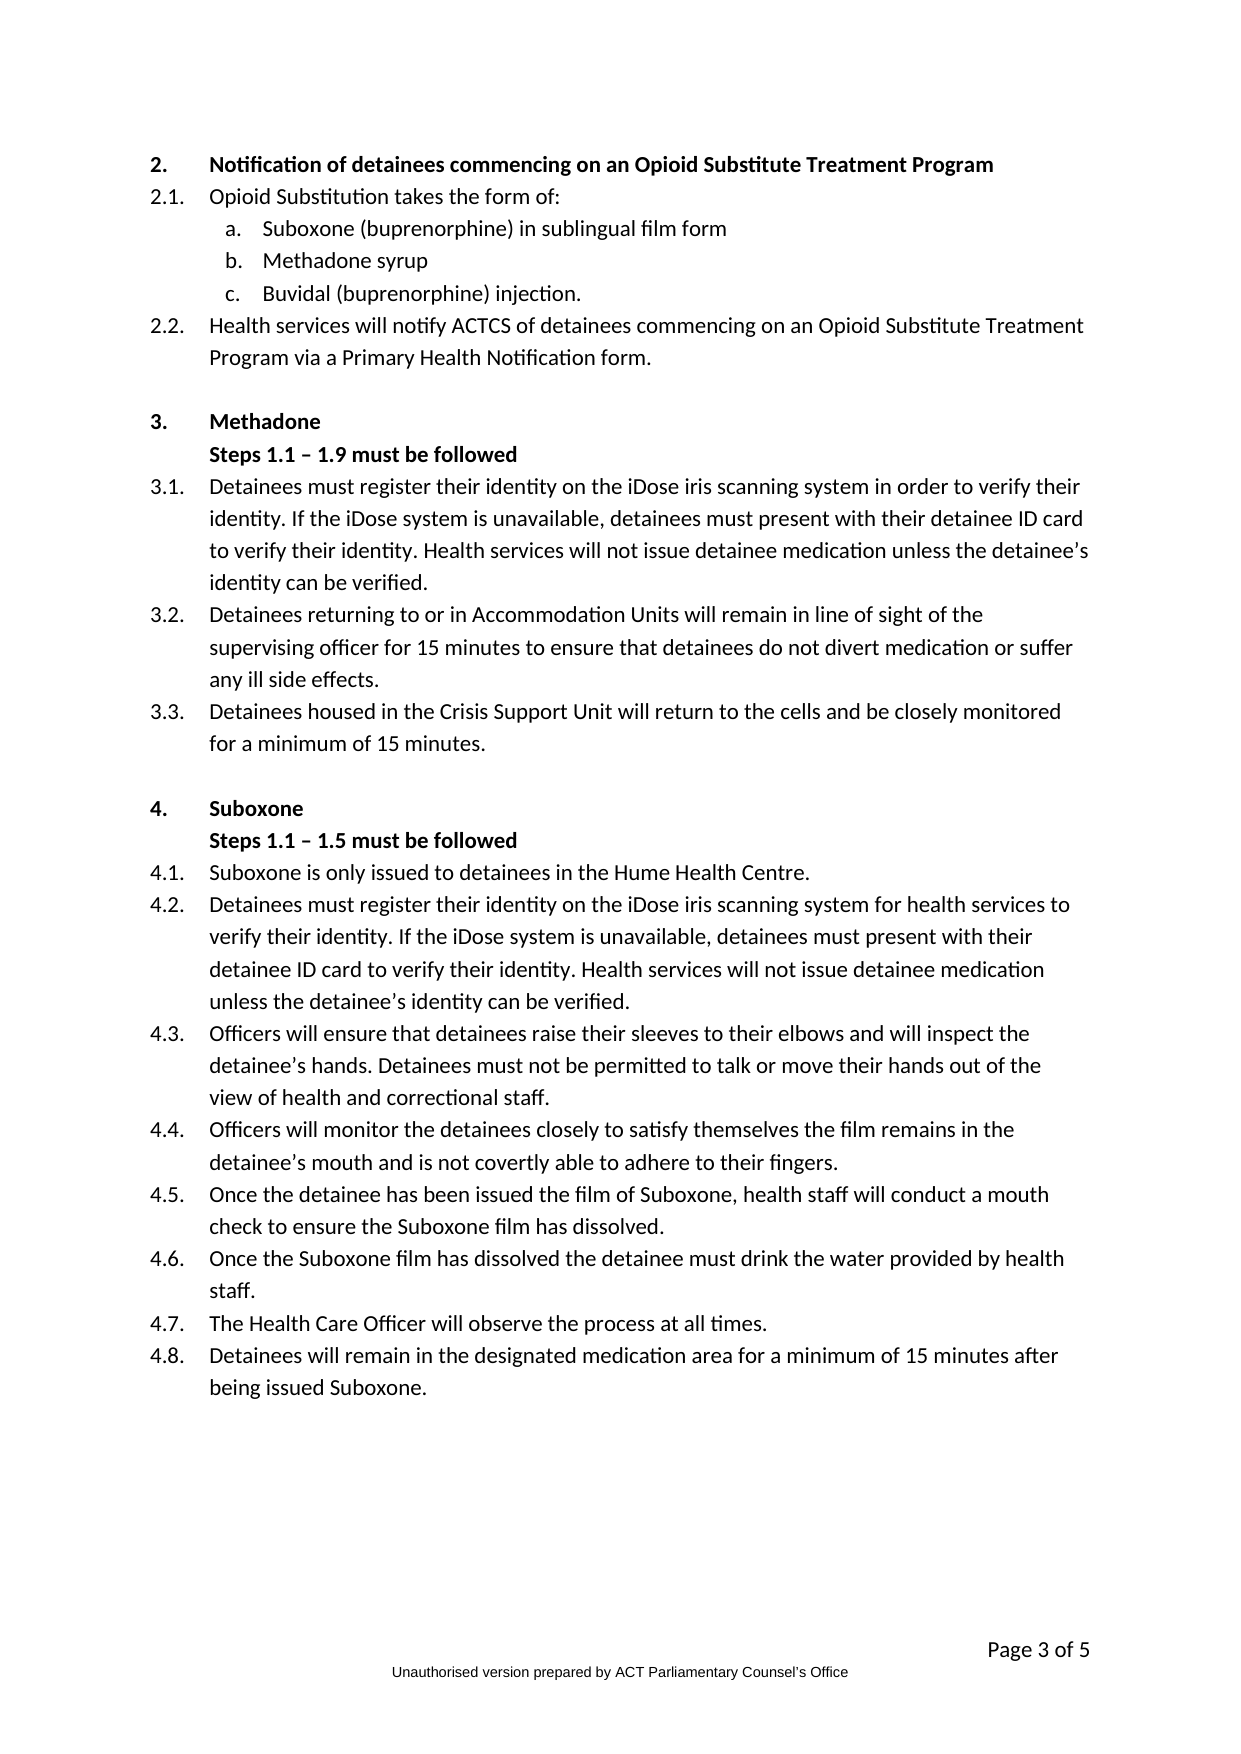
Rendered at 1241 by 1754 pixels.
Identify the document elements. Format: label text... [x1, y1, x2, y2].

list Suboxone (buprenorphine) in sublingual film form [225, 214, 1090, 242]
list Detainees will remain in the designated medication area for a minimum of 15 minutes after being issued Suboxone. [150, 1341, 1090, 1401]
list Detainees returning to or in Accommodation Units will remain in line of sight of the supervising officer for 15 minutes to ensure that detainees do not divert medication or suffer any ill side effects. [150, 601, 1090, 693]
list Health services will notify ACTCS of detainees commencing on an Opioid Substitute Treatment Program via a Primary Health Notification form. [150, 311, 1090, 371]
list Steps 1.1 – 1.9 must be followed [209, 440, 1090, 468]
text Steps 1.1 – 1.5 must be followed [209, 826, 1090, 854]
list Buvidal (buprenorphine) injection. [225, 279, 1090, 307]
list Officers will ensure that detainees raise their sleeves to their elbows and will inspect the detainee’s hands. Detainees must not be permitted to talk or move their hands out of the view of health and correctional staff. [150, 1019, 1090, 1111]
list Methadone [150, 407, 1090, 436]
list Opioid Substitution takes the form of: [150, 182, 1090, 210]
list Once the detainee has been issued the film of Suboxone, health staff will conduct a mouth check to ensure the Suboxone film has dissolved. [150, 1180, 1090, 1240]
list Methadone syrup [225, 247, 1090, 274]
list Suboxone [150, 794, 1090, 822]
list Detainees must register their identity on the iDose iris scanning system for health services to verify their identity. If the iDose system is unavailable, detainees must present with their detainee ID card to verify their identity. Health services will not issue detainee medication unless the detainee’s identity can be verified. [150, 890, 1090, 1015]
list Detainees housed in the Crisis Support Unit will return to the cells and be closely monitored for a minimum of 15 minutes. [150, 697, 1090, 757]
list Once the Suboxone film has dissolved the detainee must drink the water provided by health staff. [150, 1244, 1090, 1304]
list Detainees must register their identity on the iDose iris scanning system in order to verify their identity. If the iDose system is unavailable, detainees must present with their detainee ID card to verify their identity. Health services will not issue detainee medication unless the detainee’s identity can be verified. [150, 472, 1090, 596]
list Suboxone is only issued to detainees in the Hume Health Centre. [150, 858, 1090, 886]
list Officers will monitor the detainees closely to satisfy themselves the film remains in the detainee’s mouth and is not covertly able to adhere to their fingers. [150, 1116, 1090, 1176]
list The Health Care Officer will observe the process at all times. [150, 1309, 1090, 1337]
list Notification of detainees commencing on an Opioid Substitute Treatment Program [150, 150, 1090, 178]
